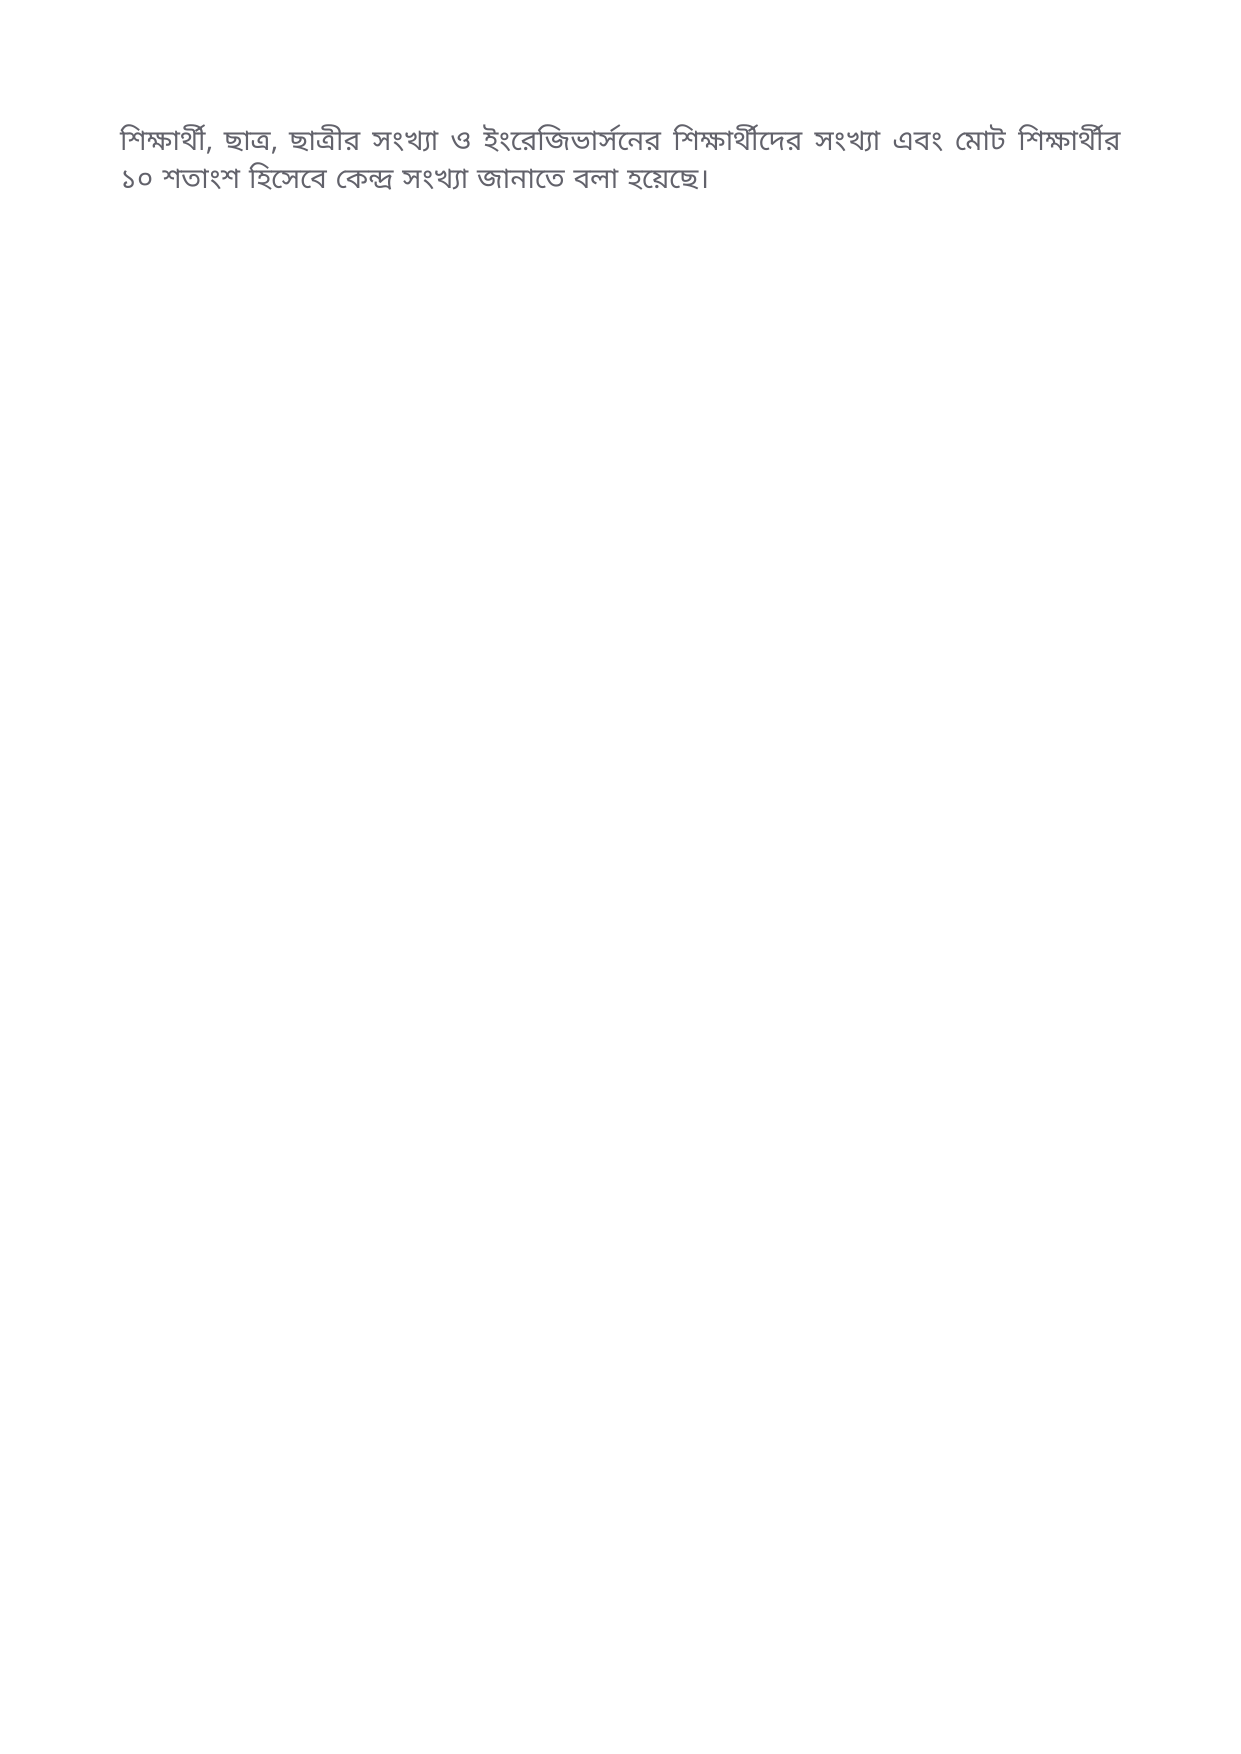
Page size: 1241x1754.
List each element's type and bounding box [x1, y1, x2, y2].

text [120, 120, 1120, 196]
